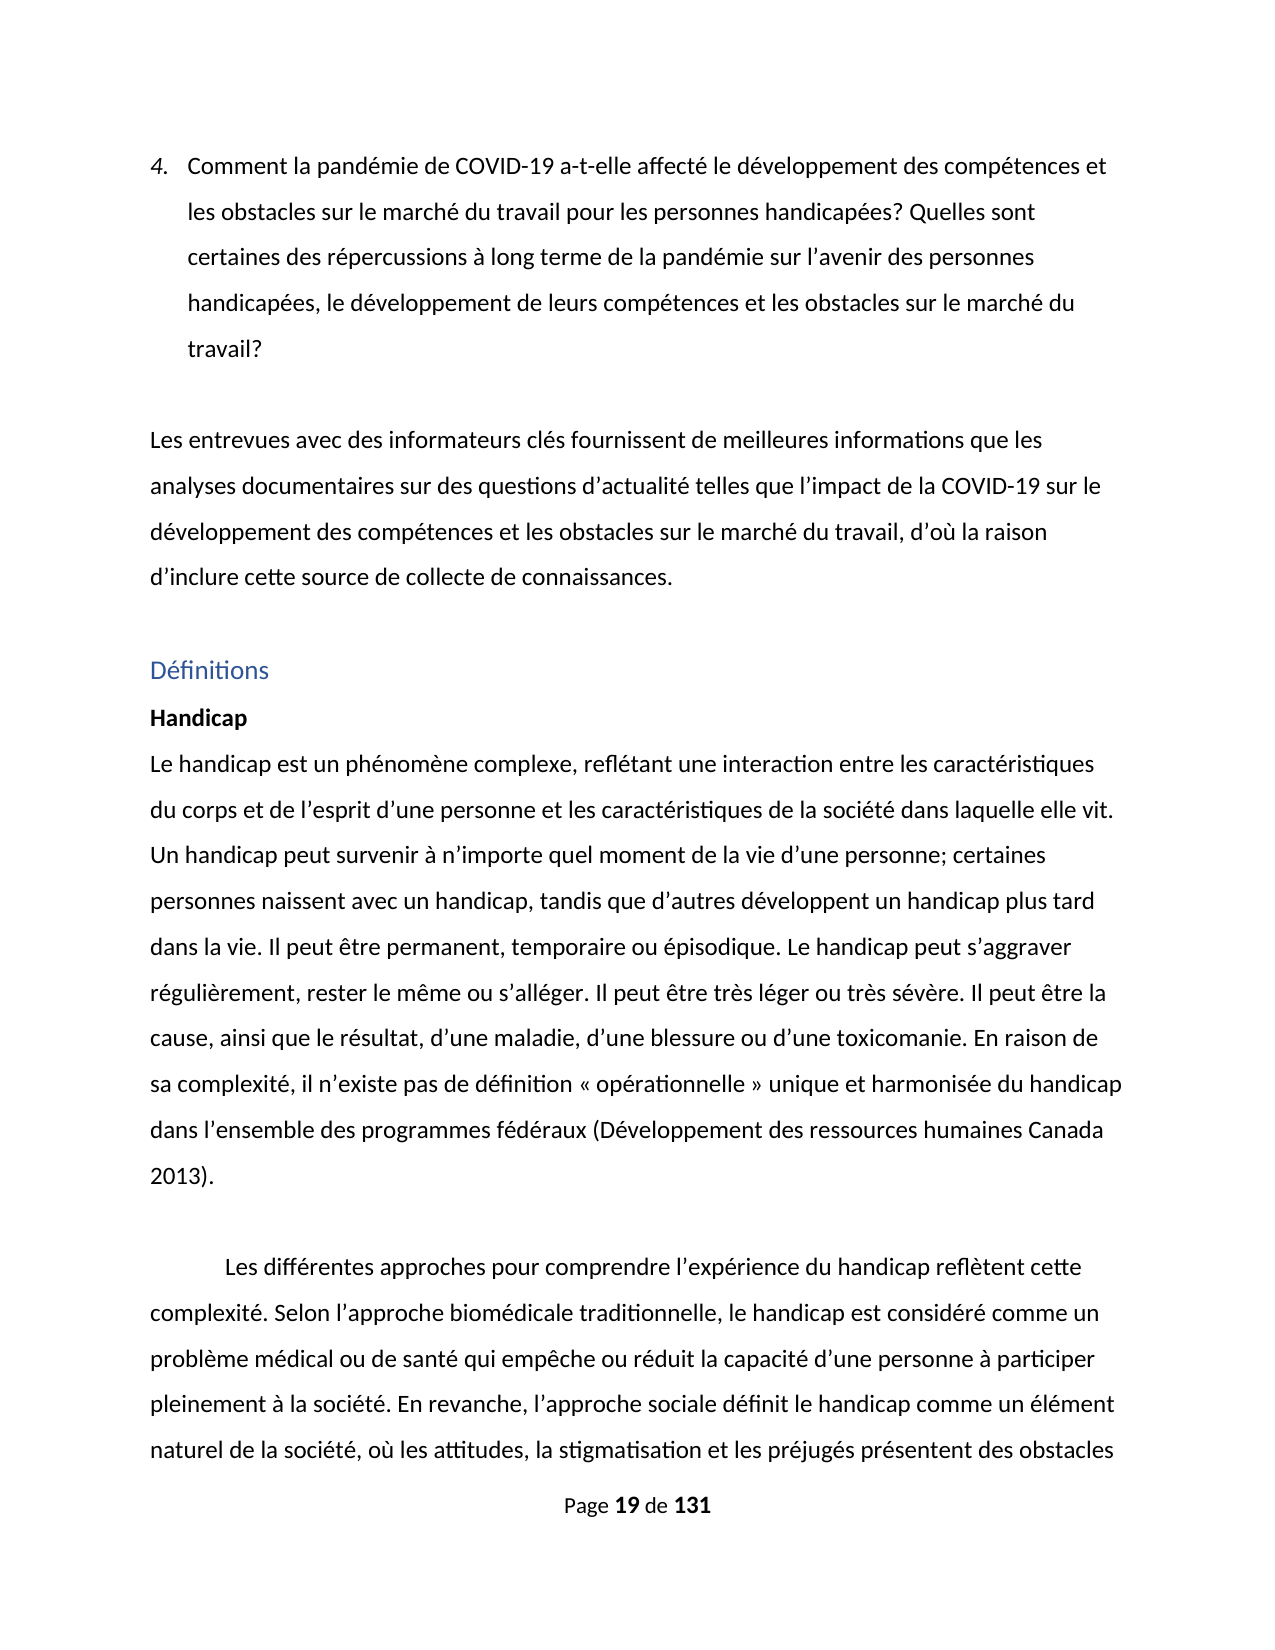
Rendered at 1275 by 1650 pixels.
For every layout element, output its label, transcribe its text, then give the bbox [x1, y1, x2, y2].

text Les entrevues avec des informateurs clés fournissent de meilleures informations que les analyses documentaires sur des questions d’actualité telles que l’impact de la COVID-19 sur le développement des compétences et les obstacles sur le marché du travail, d’où la raison d’inclure cette source de collecte de connaissances. [150, 424, 1125, 592]
text Handicap [150, 702, 1125, 733]
text Le handicap est un phénomène complexe, reflétant une interaction entre les caractéristiques du corps et de l’esprit d’une personne et les caractéristiques de la société dans laquelle elle vit. Un handicap peut survenir à n’importe quel moment de la vie d’une personne; certaines personnes naissent avec un handicap, tandis que d’autres développent un handicap plus tard dans la vie. Il peut être permanent, temporaire ou épisodique. Le handicap peut s’aggraver régulièrement, rester le même ou s’alléger. Il peut être très léger ou très sévère. Il peut être la cause, ainsi que le résultat, d’une maladie, d’une blessure ou d’une toxicomanie. En raison de sa complexité, il n’existe pas de définition « opérationnelle » unique et harmonisée du handicap dans l’ensemble des programmes fédéraux (Développement des ressources humaines Canada 2013). [150, 748, 1125, 1190]
subtitle Définitions [150, 653, 1125, 686]
list Comment la pandémie de COVID-19 a-t-elle affecté le développement des compétences et les obstacles sur le marché du travail pour les personnes handicapées? Quelles sont certaines des répercussions à long terme de la pandémie sur l’avenir des personnes handicapées, le développement de leurs compétences et les obstacles sur le marché du travail? [150, 150, 1125, 363]
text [150, 1251, 1125, 1465]
